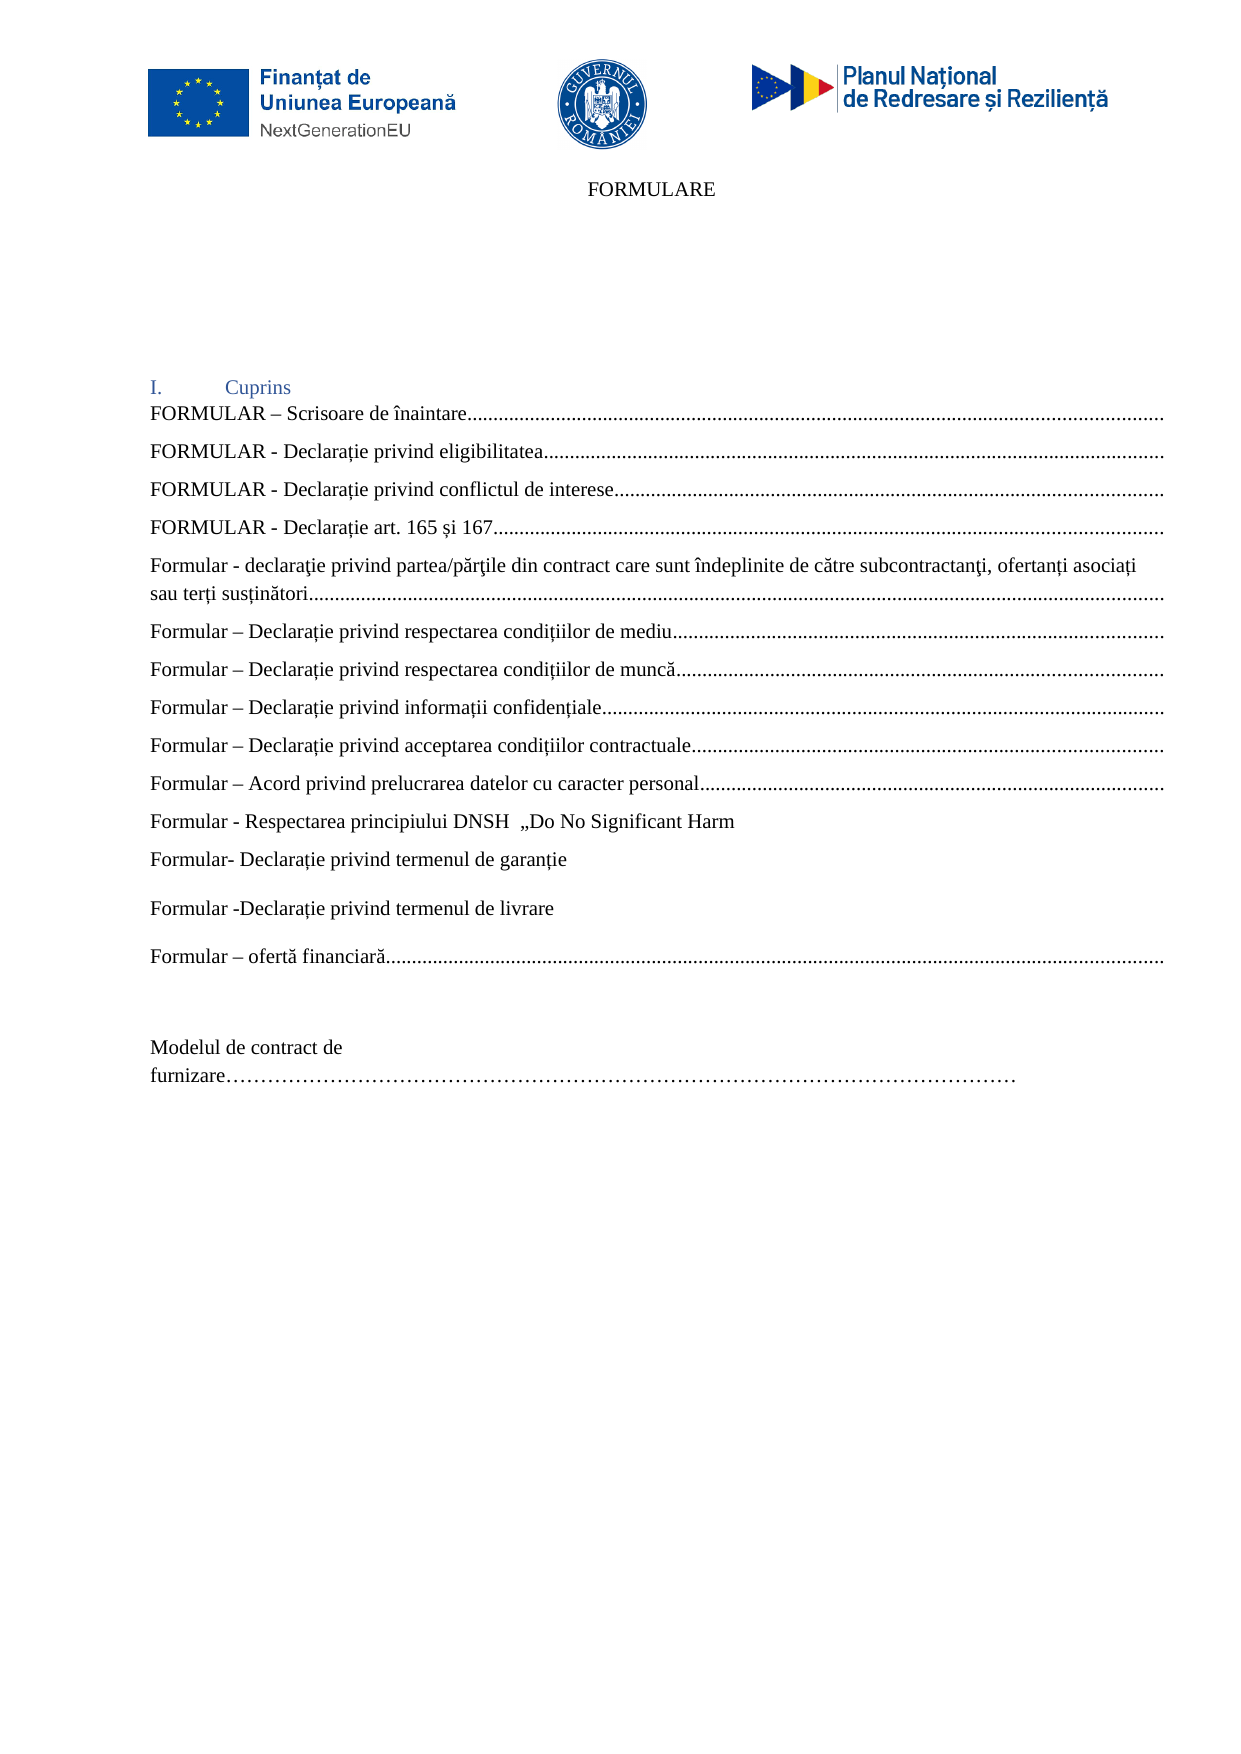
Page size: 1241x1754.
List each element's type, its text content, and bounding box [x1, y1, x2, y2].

text Cuprins [150, 375, 1153, 399]
text Formular - declaraţie privind partea/părţile din contract care sunt îndeplinite de către subcontractanţi, ofertanți asociați sau terți susținători [150, 553, 1153, 605]
picture [556, 59, 648, 150]
text Formular - Respectarea principiului DNSH „Do No Significant Harm [150, 809, 1153, 833]
picture [140, 59, 485, 145]
text Formular -Declarație privind termenul de livrare [150, 895, 1153, 919]
text FORMULAR – Scrisoare de înaintare [150, 401, 1153, 425]
text FORMULAR - Declarație privind conflictul de interese [150, 477, 1153, 501]
text Formular – Acord privind prelucrarea datelor cu caracter personal [150, 771, 1153, 795]
text FORMULARE [150, 177, 1153, 201]
text FORMULAR - Declarație privind eligibilitatea [150, 439, 1153, 463]
text Formular – Declarație privind informații confidențiale [150, 695, 1153, 719]
text Formular- Declarație privind termenul de garanție [150, 847, 1153, 871]
text FORMULAR - Declarație art. 165 și 167 [150, 515, 1153, 539]
text Formular – Declarație privind acceptarea condițiilor contractuale [150, 733, 1153, 757]
text Modelul de contract de furnizare…………………………………………………………………………………………………… [150, 1035, 1153, 1087]
text Formular – ofertă financiară [150, 944, 1153, 968]
text Formular – Declarație privind respectarea condițiilor de muncă [150, 657, 1153, 681]
picture [746, 59, 1114, 119]
text Formular – Declarație privind respectarea condițiilor de mediu [150, 619, 1153, 643]
